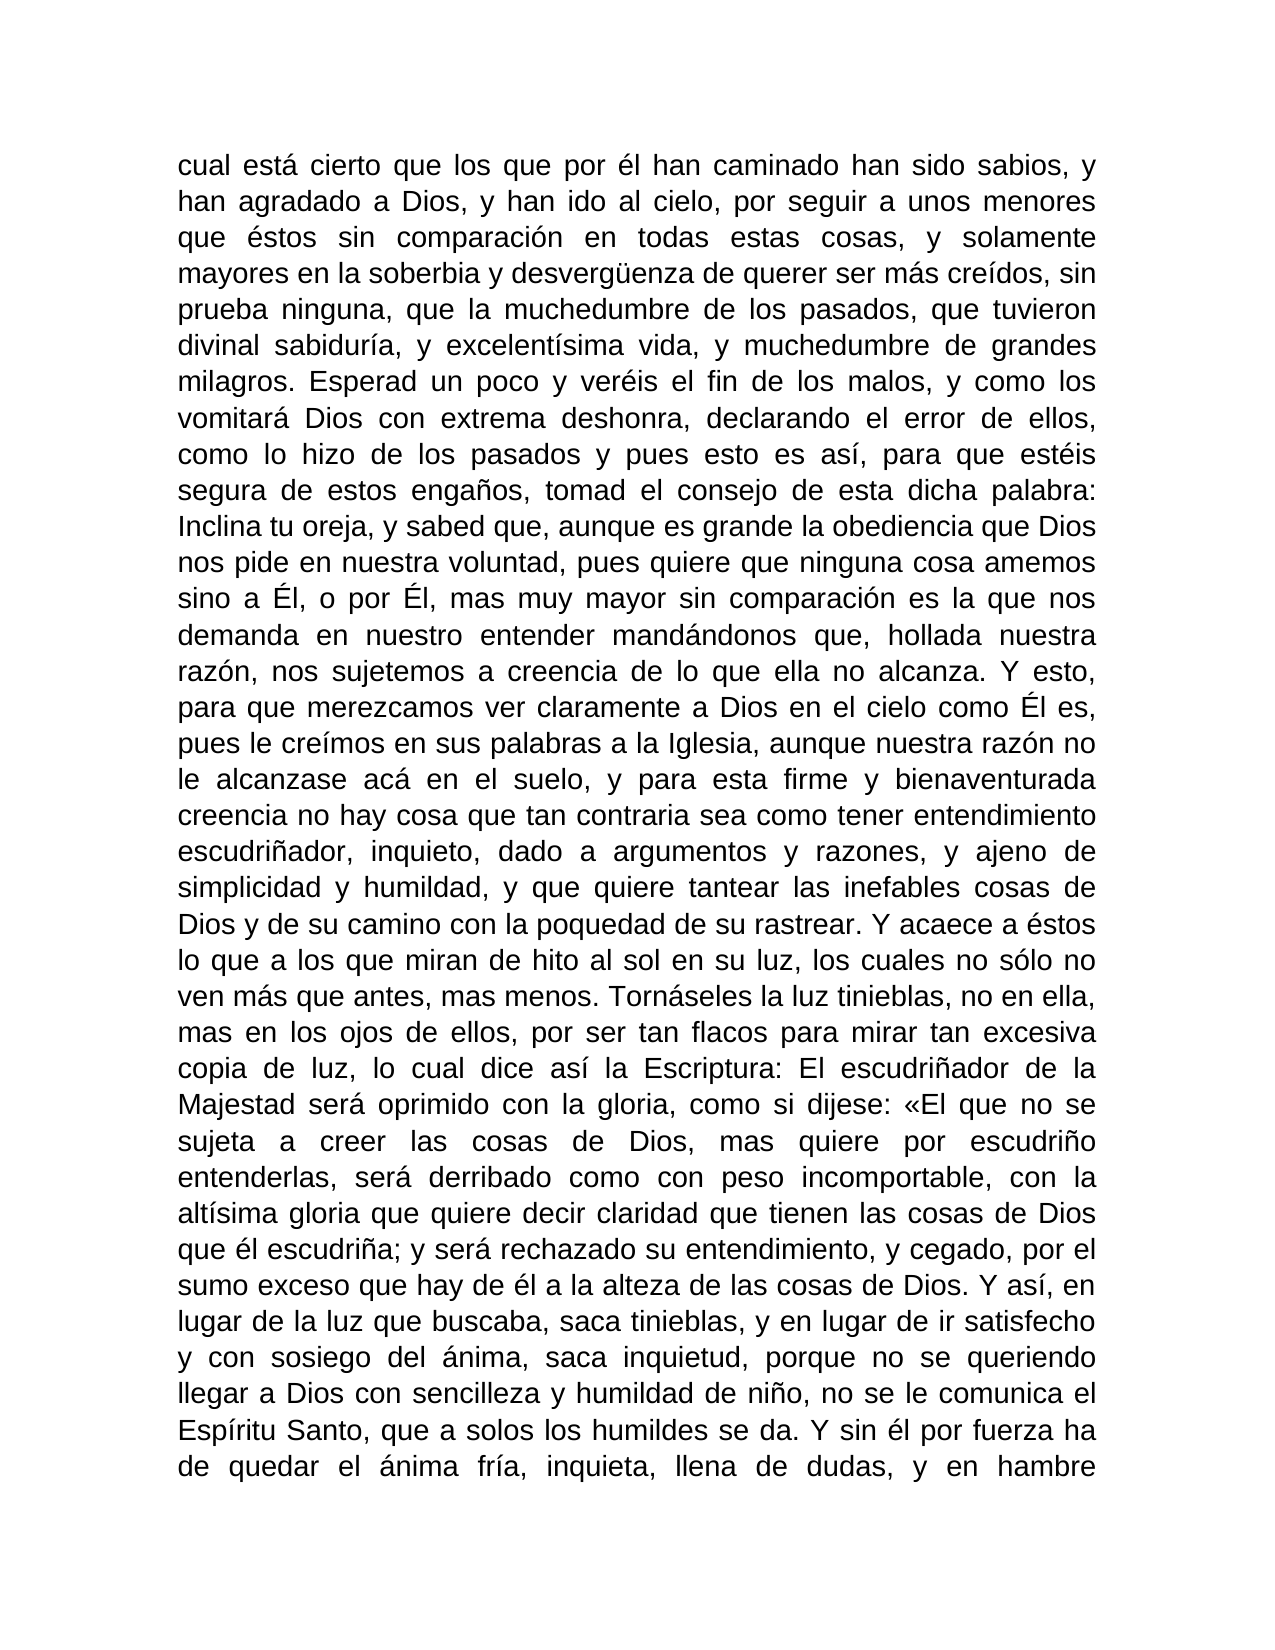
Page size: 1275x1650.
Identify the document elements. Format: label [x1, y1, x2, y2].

text [177, 148, 1098, 1482]
